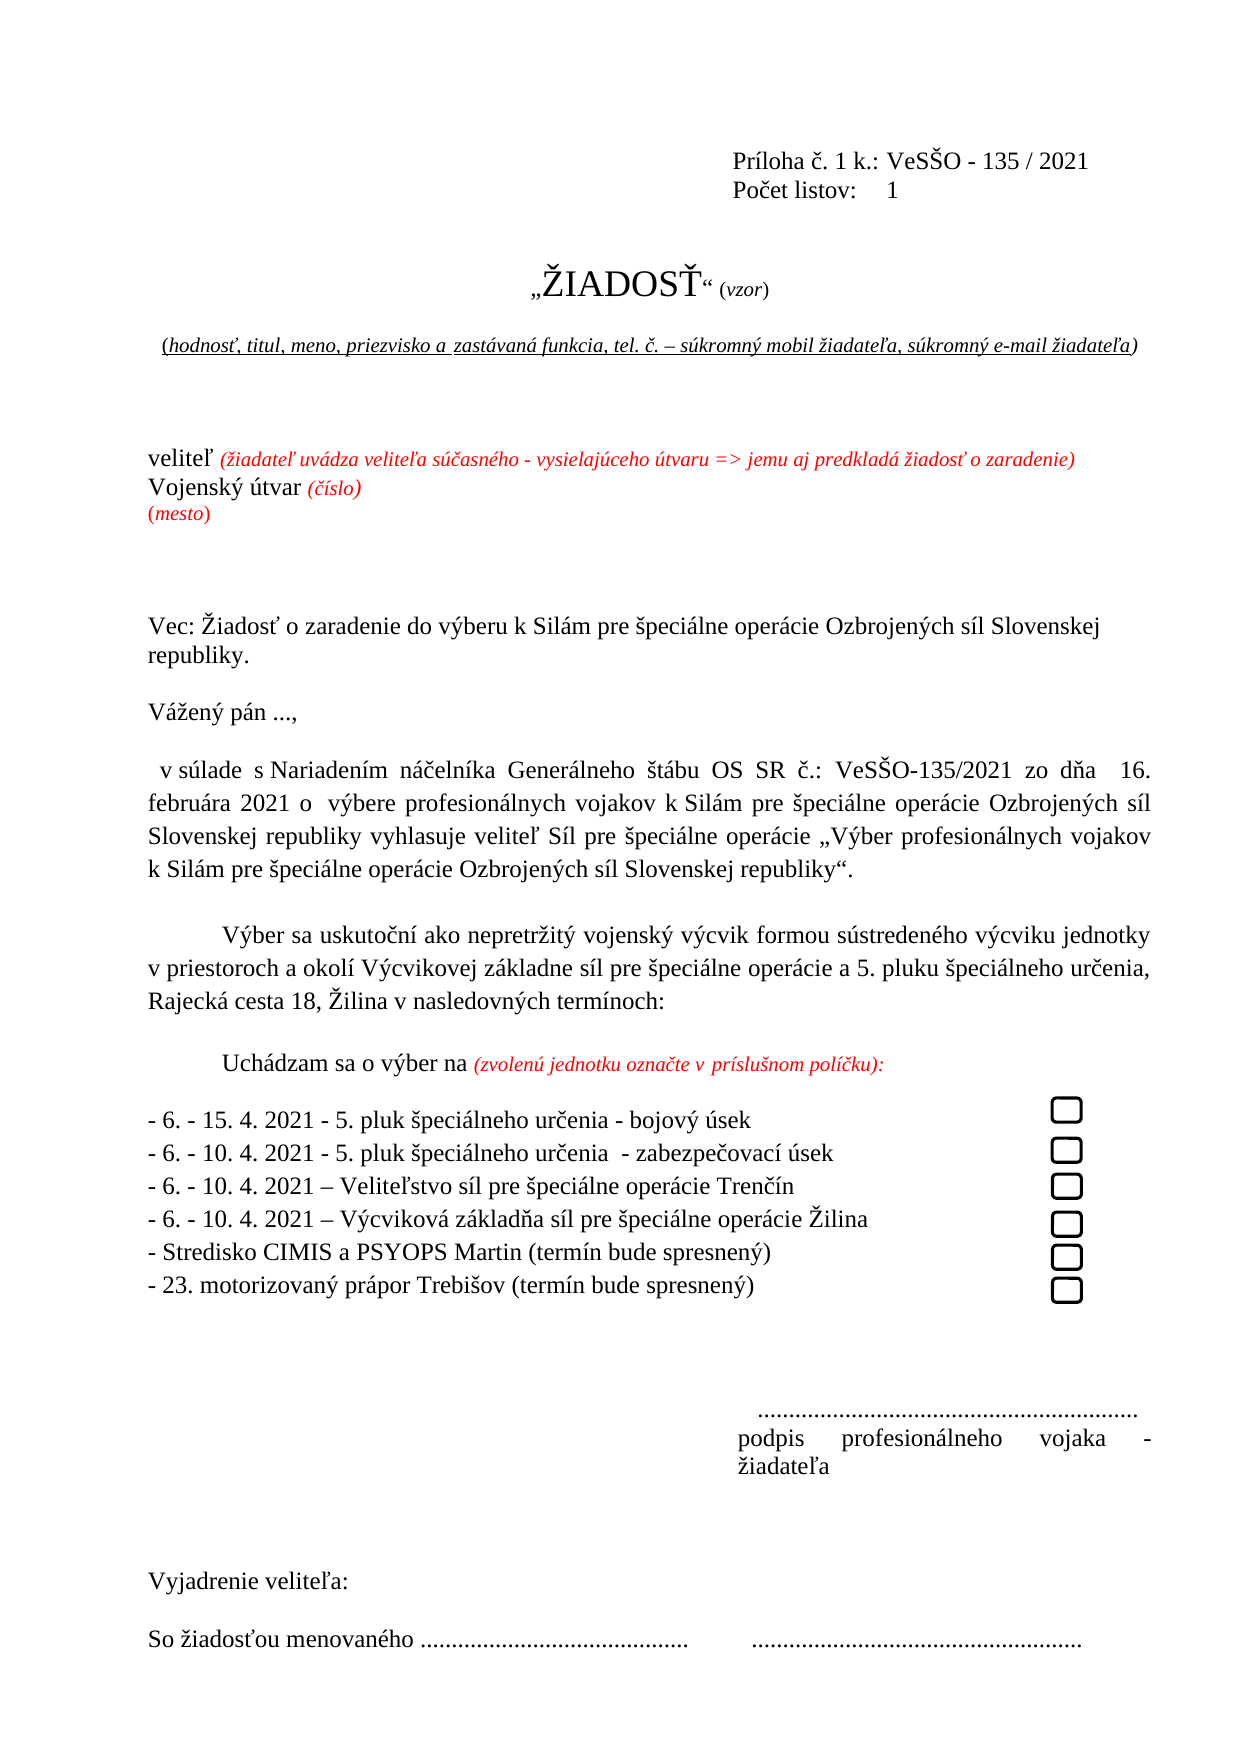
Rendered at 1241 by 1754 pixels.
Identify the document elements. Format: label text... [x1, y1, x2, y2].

text Uchádzam sa o výber na (zvolenú jednotku označte v príslušnom políčku): [148, 1048, 1152, 1077]
text Výber sa uskutoční ako nepretržitý vojenský výcvik formou sústredeného výcviku jednotky v priestoroch a okolí Výcvikovej základne síl pre špeciálne operácie a 5. pluku špeciálneho určenia, Rajecká cesta 18, Žilina v nasledovných termínoch: [148, 920, 1152, 1015]
text „ŽIADOSŤ“ (vzor) [148, 261, 1152, 304]
text veliteľ (žiadateľ uvádza veliteľa súčasného - vysielajúceho útvaru => jemu aj predkladá žiadosť o zaradenie) [148, 443, 1152, 472]
text ............................................................. [738, 1394, 1152, 1423]
text Vyjadrenie veliteľa: [148, 1566, 1152, 1595]
text - Stredisko CIMIS a PSYOPS Martin (termín bude spresnený) [148, 1237, 1152, 1266]
text - 6. - 10. 4. 2021 - 5. pluk špeciálneho určenia - zabezpečovací úsek [148, 1138, 1152, 1167]
text - 23. motorizovaný prápor Trebišov (termín bude spresnený) [148, 1270, 1152, 1299]
text (hodnosť, titul, meno, priezvisko a zastávaná funkcia, tel. č. – súkromný mobil žiadateľa, súkromný e-mail žiadateľa) [148, 333, 1152, 357]
text - 6. - 15. 4. 2021 - 5. pluk špeciálneho určenia - bojový úsek [148, 1105, 1152, 1134]
text v súlade s Nariadením náčelníka Generálneho štábu OS SR č.: VeSŠO-135/2021 zo dňa 16. februára 2021 o výbere profesionálnych vojakov k Silám pre špeciálne operácie Ozbrojených síl Slovenskej republiky vyhlasuje veliteľ Síl pre špeciálne operácie „Výber profesionálnych vojakov k Silám pre špeciálne operácie Ozbrojených síl Slovenskej republiky“. [148, 755, 1152, 883]
text (mesto) [148, 501, 1152, 525]
text Vec: Žiadosť o zaradenie do výberu k Silám pre špeciálne operácie Ozbrojených síl Slovenskej republiky. [148, 611, 1152, 669]
text Vážený pán ..., [148, 697, 1152, 726]
text So žiadosťou menovaného ........................................... ..................................................... [148, 1624, 1152, 1653]
text Počet listov: 1 [732, 175, 1152, 204]
text podpis profesionálneho vojaka - žiadateľa [738, 1423, 1152, 1480]
text - 6. - 10. 4. 2021 – Výcviková základňa síl pre špeciálne operácie Žilina [148, 1204, 1152, 1233]
text Príloha č. 1 k.: VeSŠO - 135 / 2021 [732, 146, 1152, 175]
text - 6. - 10. 4. 2021 – Veliteľstvo síl pre špeciálne operácie Trenčín [148, 1171, 1152, 1200]
text Vojenský útvar (číslo) [148, 472, 1152, 501]
